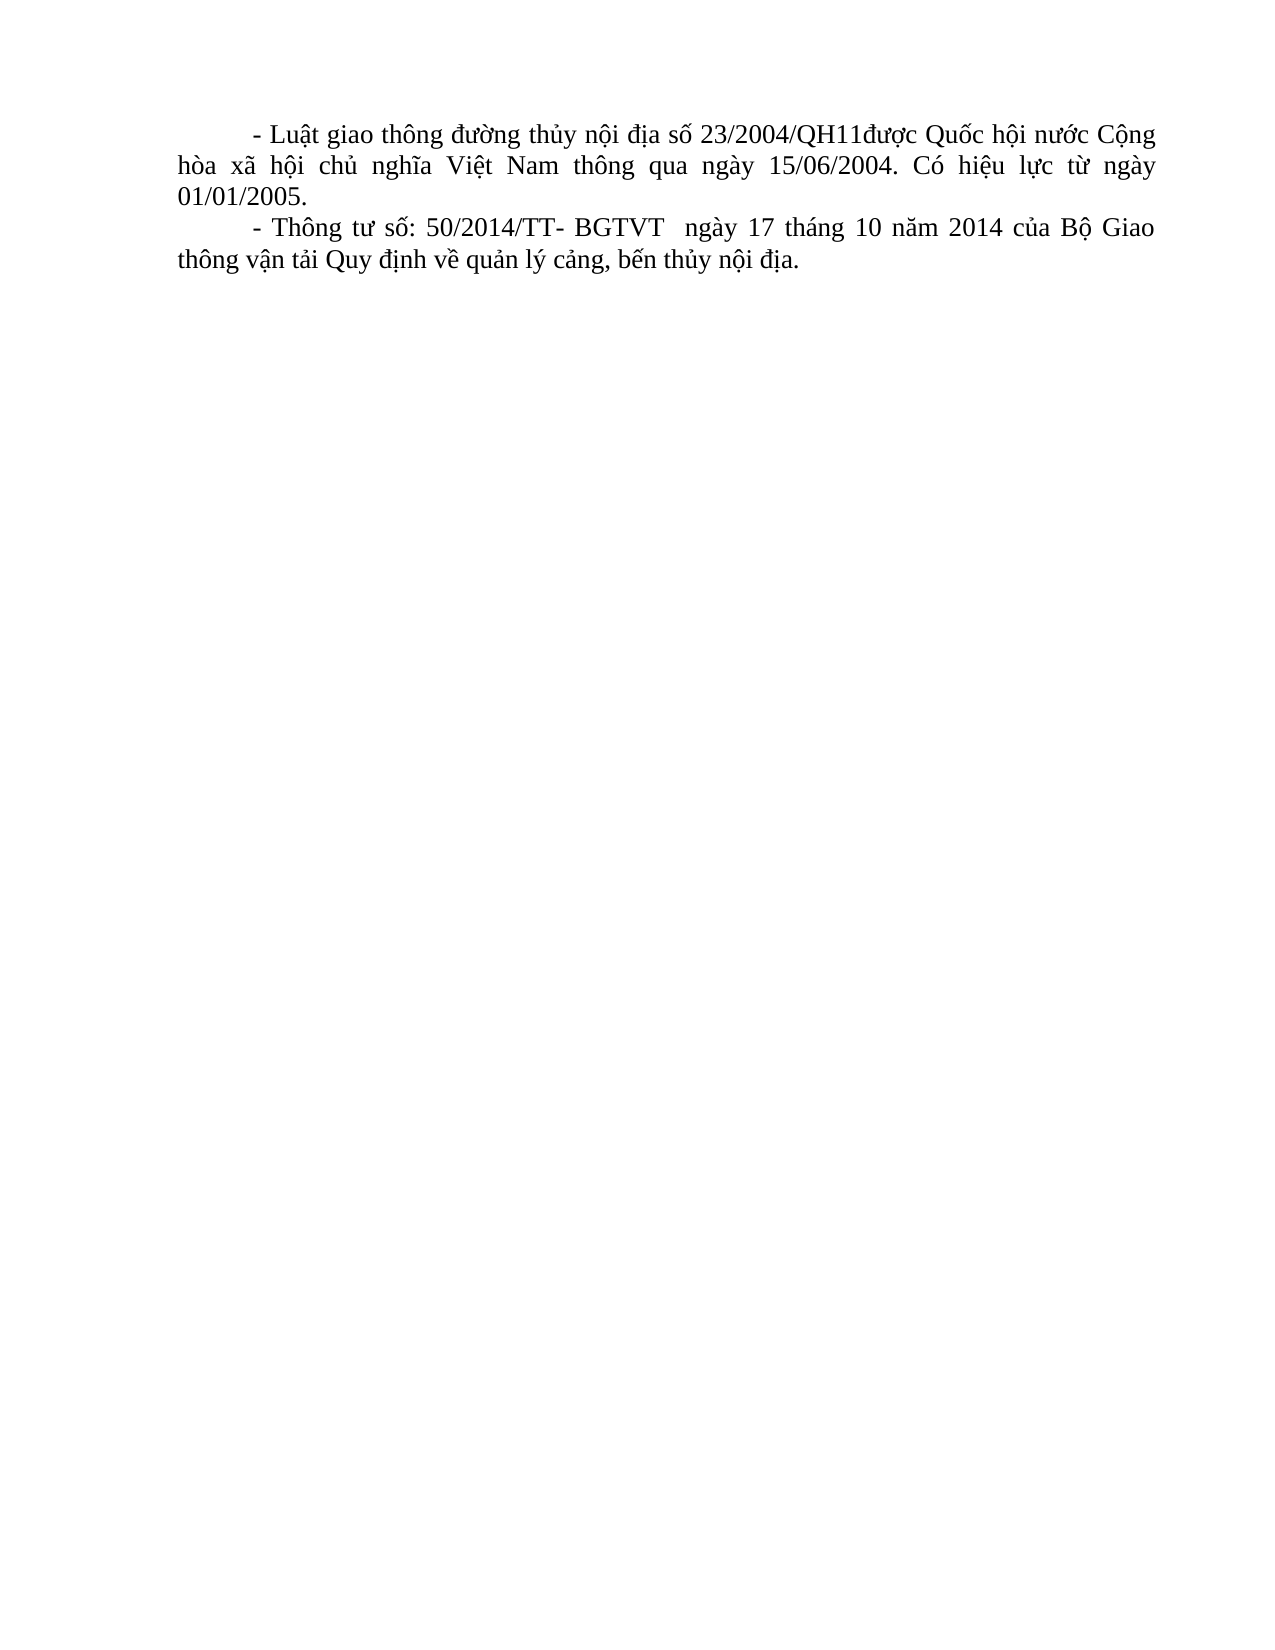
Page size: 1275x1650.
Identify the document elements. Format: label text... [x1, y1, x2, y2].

text - Luật giao thông đường thủy nội địa số 23/2004/QH11được Quốc hội nước Cộng hòa xã hội chủ nghĩa Việt Nam thông qua ngày 15/06/2004. Có hiệu lực từ ngày 01/01/2005. [177, 118, 1157, 212]
text - Thông tư số: 50/2014/TT- BGTVT ngày 17 tháng 10 năm 2014 của Bộ Giao thông vận tải Quy định về quản lý cảng, bến thủy nội địa. [177, 212, 1157, 274]
